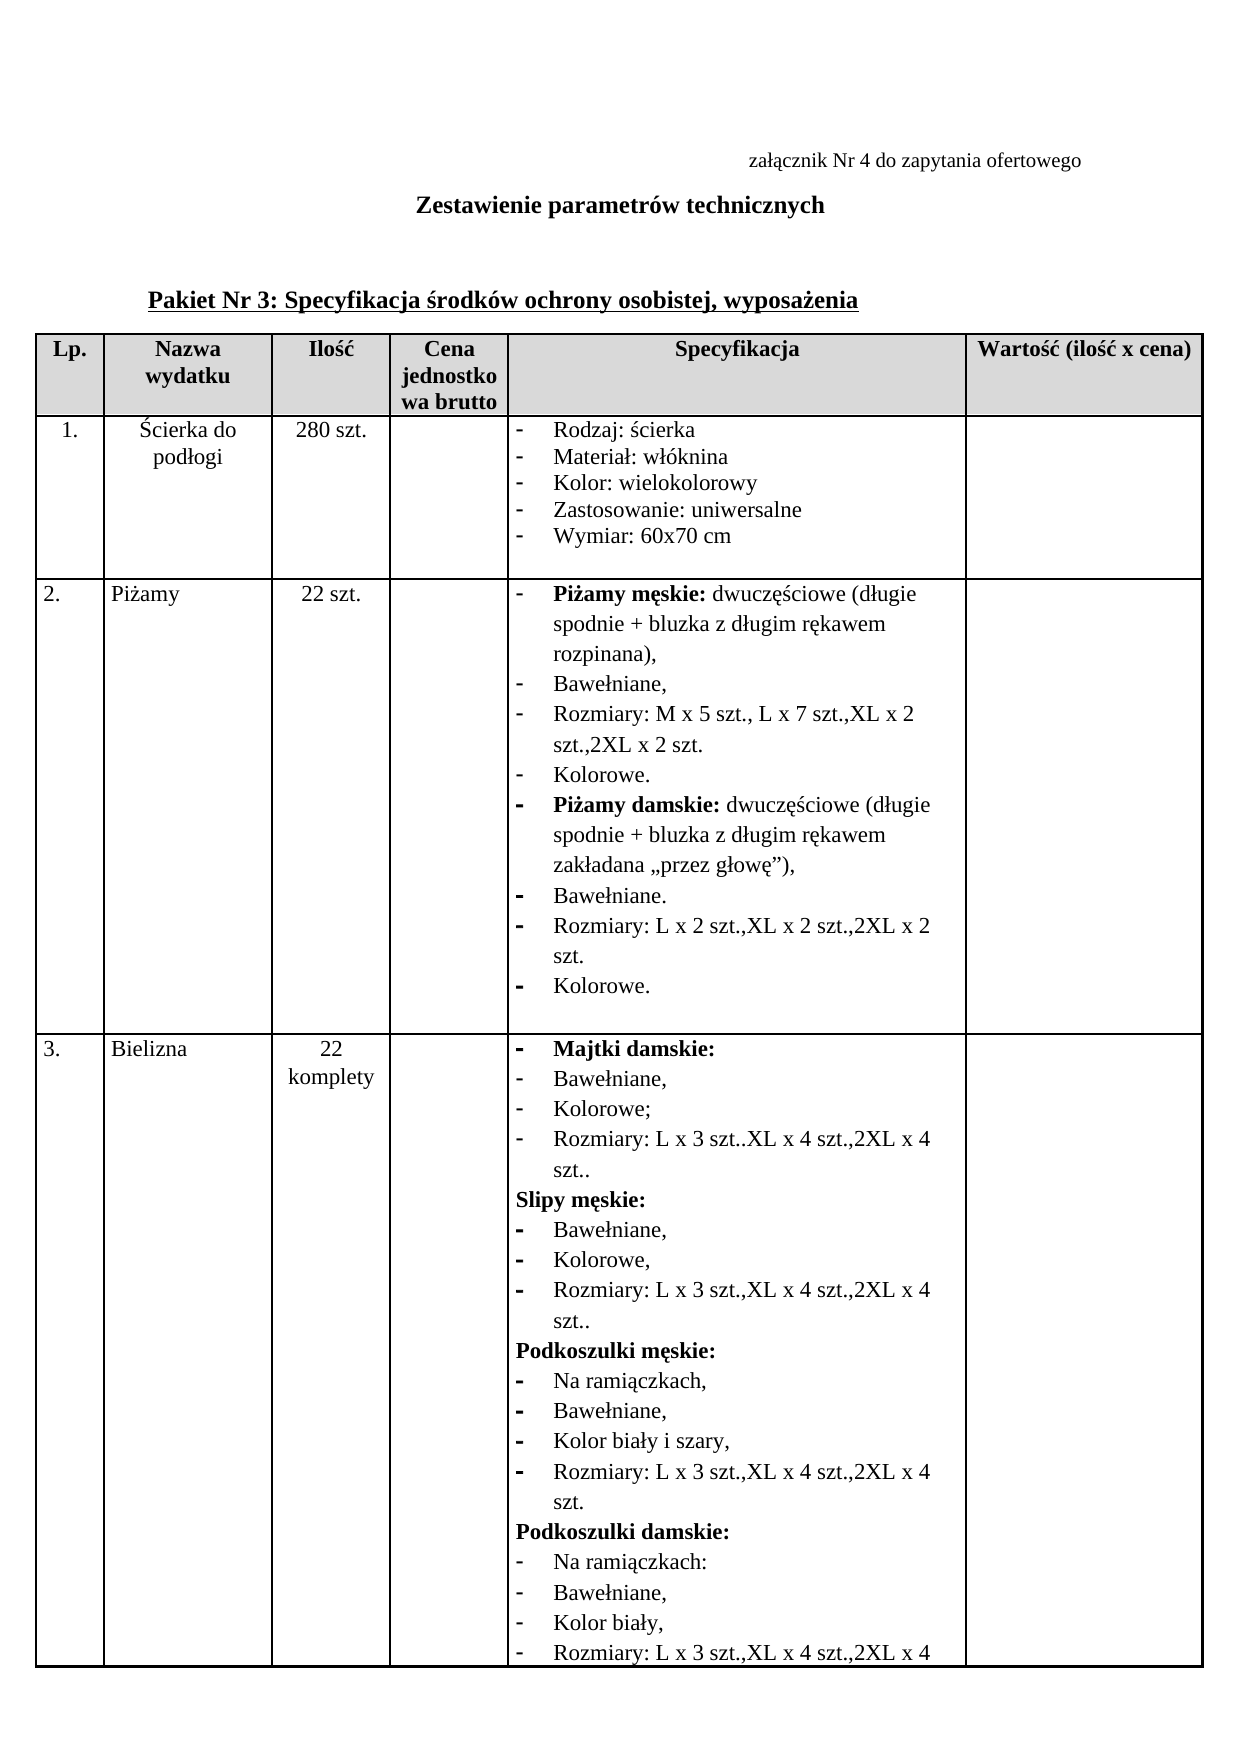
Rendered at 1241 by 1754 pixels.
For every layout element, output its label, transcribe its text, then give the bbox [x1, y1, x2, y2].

table_header Specyfikacja [509, 335, 965, 414]
table_cell 22 komplety [273, 1035, 389, 1665]
table_cell Rodzaj: ścierka Materiał: włóknina Kolor: wielokolorowy Zastosowanie: uniwersalne Wymiar: 60x70 cm [509, 417, 965, 577]
table_cell [967, 417, 1201, 577]
table_header Nazwa wydatku [105, 335, 271, 414]
table_cell 2. [37, 580, 103, 1033]
table_cell 3. [37, 1035, 103, 1665]
table_cell [391, 1035, 507, 1665]
table_header Wartość (ilość x cena) [967, 335, 1201, 414]
table_cell [391, 417, 507, 577]
table_header Lp. [37, 335, 103, 414]
table_header Ilość [273, 335, 389, 414]
text załącznik Nr 4 do zapytania ofertowego [738, 148, 1093, 172]
text Pakiet Nr 3: Specyfikacja środków ochrony osobistej, wyposażenia [148, 286, 1093, 314]
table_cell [509, 1035, 965, 1665]
table_cell [967, 1035, 1201, 1665]
table_cell [967, 580, 1201, 1033]
table_cell 280 szt. [273, 417, 389, 577]
table_cell 22 szt. [273, 580, 389, 1033]
table_cell Piżamy [105, 580, 271, 1033]
table_cell Piżamy męskie: dwuczęściowe (długie spodnie + bluzka z długim rękawem rozpinana), Bawełniane, Rozmiary: M x 5 szt., L x 7 szt.,XL x 2 szt.,2XL x 2 szt. Kolorowe. Piżamy damskie: dwuczęściowe (długie spodnie + bluzka z długim rękawem zakładana „przez głowę”), Bawełniane. Rozmiary: L x 2 szt.,XL x 2 szt.,2XL x 2 szt. Kolorowe. [509, 580, 965, 1033]
table_cell [391, 580, 507, 1033]
table_header Cena jednostkowa brutto [391, 335, 507, 414]
table_cell Bielizna [105, 1035, 271, 1665]
table_cell Ścierka do podłogi [105, 417, 271, 577]
table_cell 1. [37, 417, 103, 577]
text Zestawienie parametrów technicznych [148, 190, 1093, 219]
